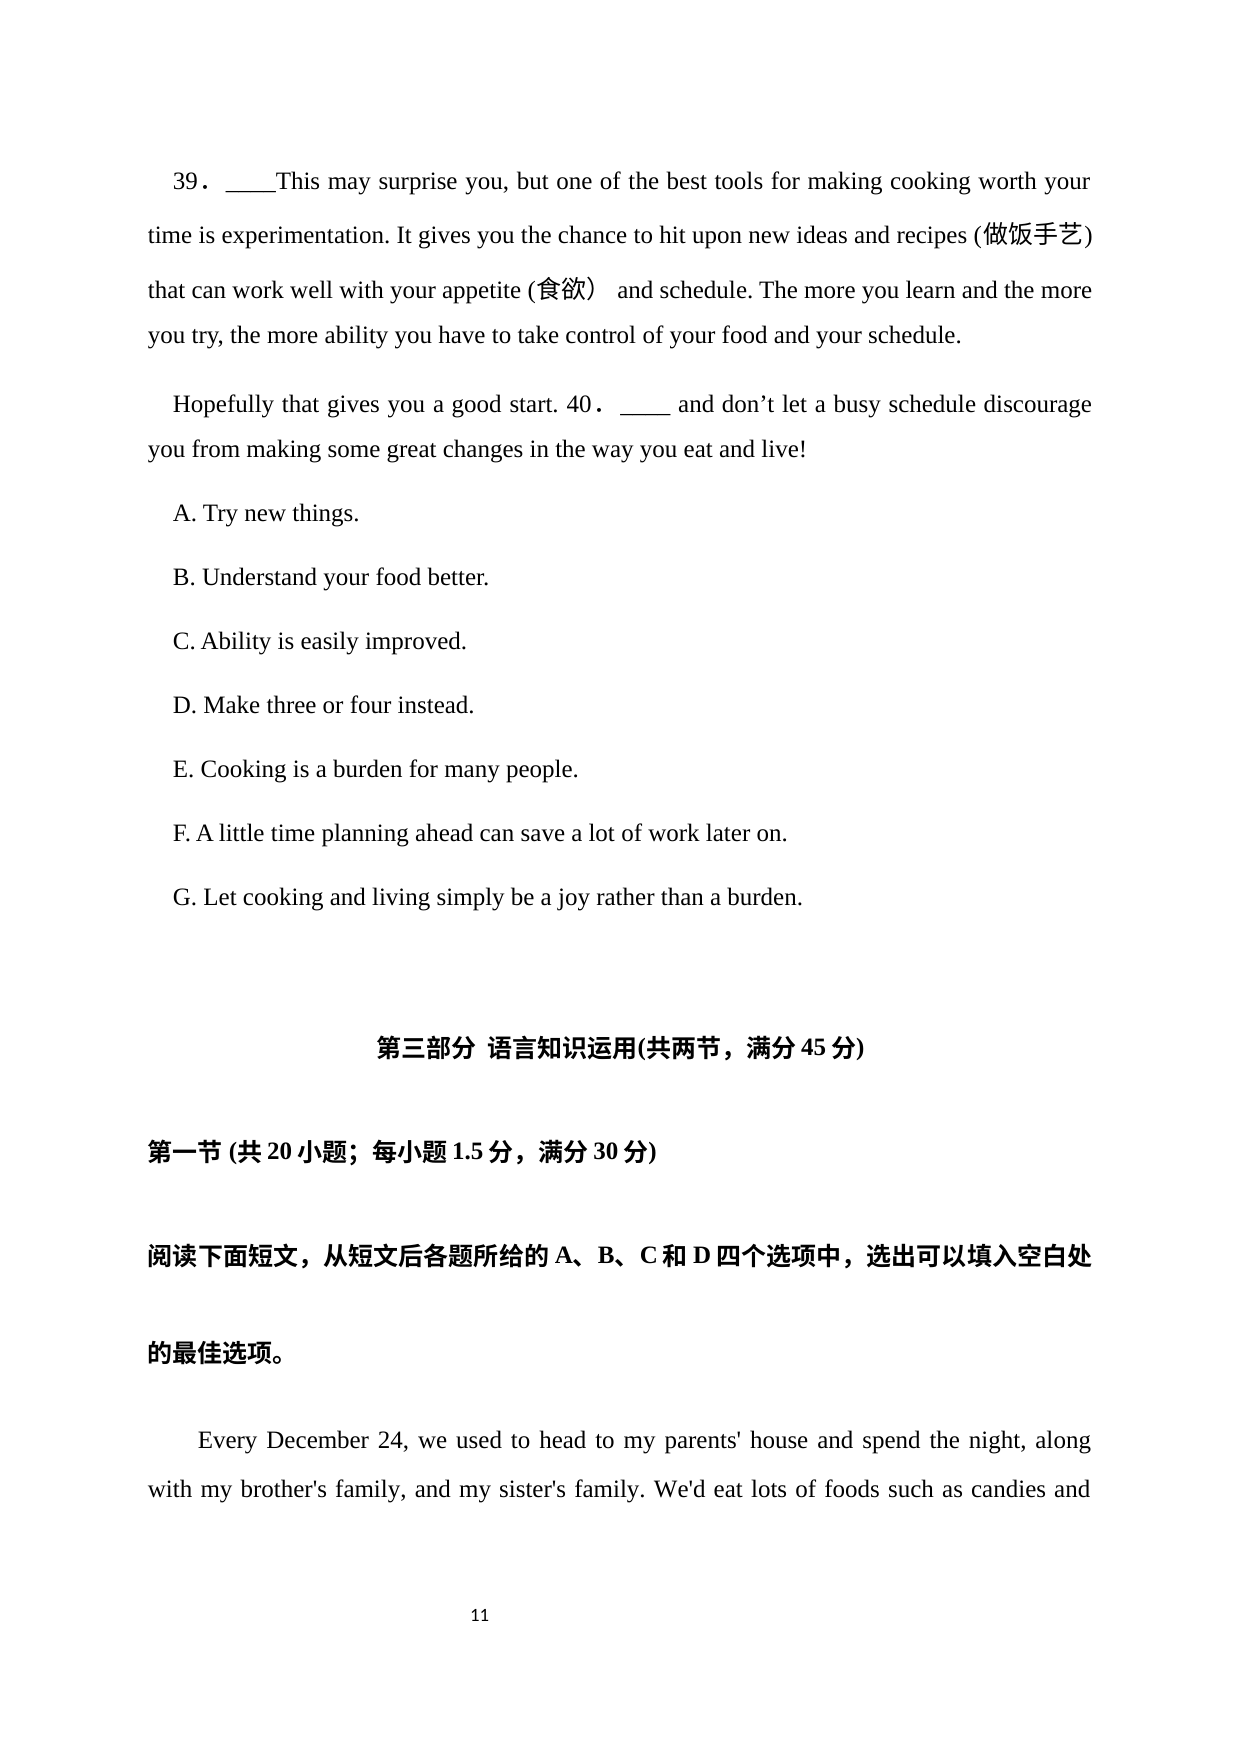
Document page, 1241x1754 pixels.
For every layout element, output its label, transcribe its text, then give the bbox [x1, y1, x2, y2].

text 第三部分 语言知识运用(共两节，满分45分) [148, 1014, 1092, 1079]
text B. Understand your food better. [148, 562, 1092, 591]
text 第一节 (共20小题；每小题1.5分，满分30分) [148, 1118, 1092, 1183]
text C. Ability is easily improved. [148, 626, 1092, 655]
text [148, 1423, 1092, 1504]
text G. Let cooking and living simply be a joy rather than a burden. [148, 882, 1092, 911]
text 39．____This may surprise you, but one of the best tools for making cooking worth your time is experimentation. It gives you the chance to hit upon new ideas and recipes (做饭手艺) that can work well with your appetite (食欲） and schedule. The more you learn and the more you try, the more ability you have to take control of your food and your schedule. [148, 161, 1092, 349]
text F. A little time planning ahead can save a lot of work later on. [148, 818, 1092, 847]
text 阅读下面短文，从短文后各题所给的A、B、C和D四个选项中，选出可以填入空白处的最佳选项。 [148, 1222, 1092, 1384]
text Hopefully that gives you a good start. 40．____ and don’t let a busy schedule discourage you from making some great changes in the way you eat and live! [148, 384, 1092, 463]
text E. Cooking is a burden for many people. [148, 754, 1092, 783]
text A. Try new things. [148, 498, 1092, 527]
text D. Make three or four instead. [148, 690, 1092, 719]
